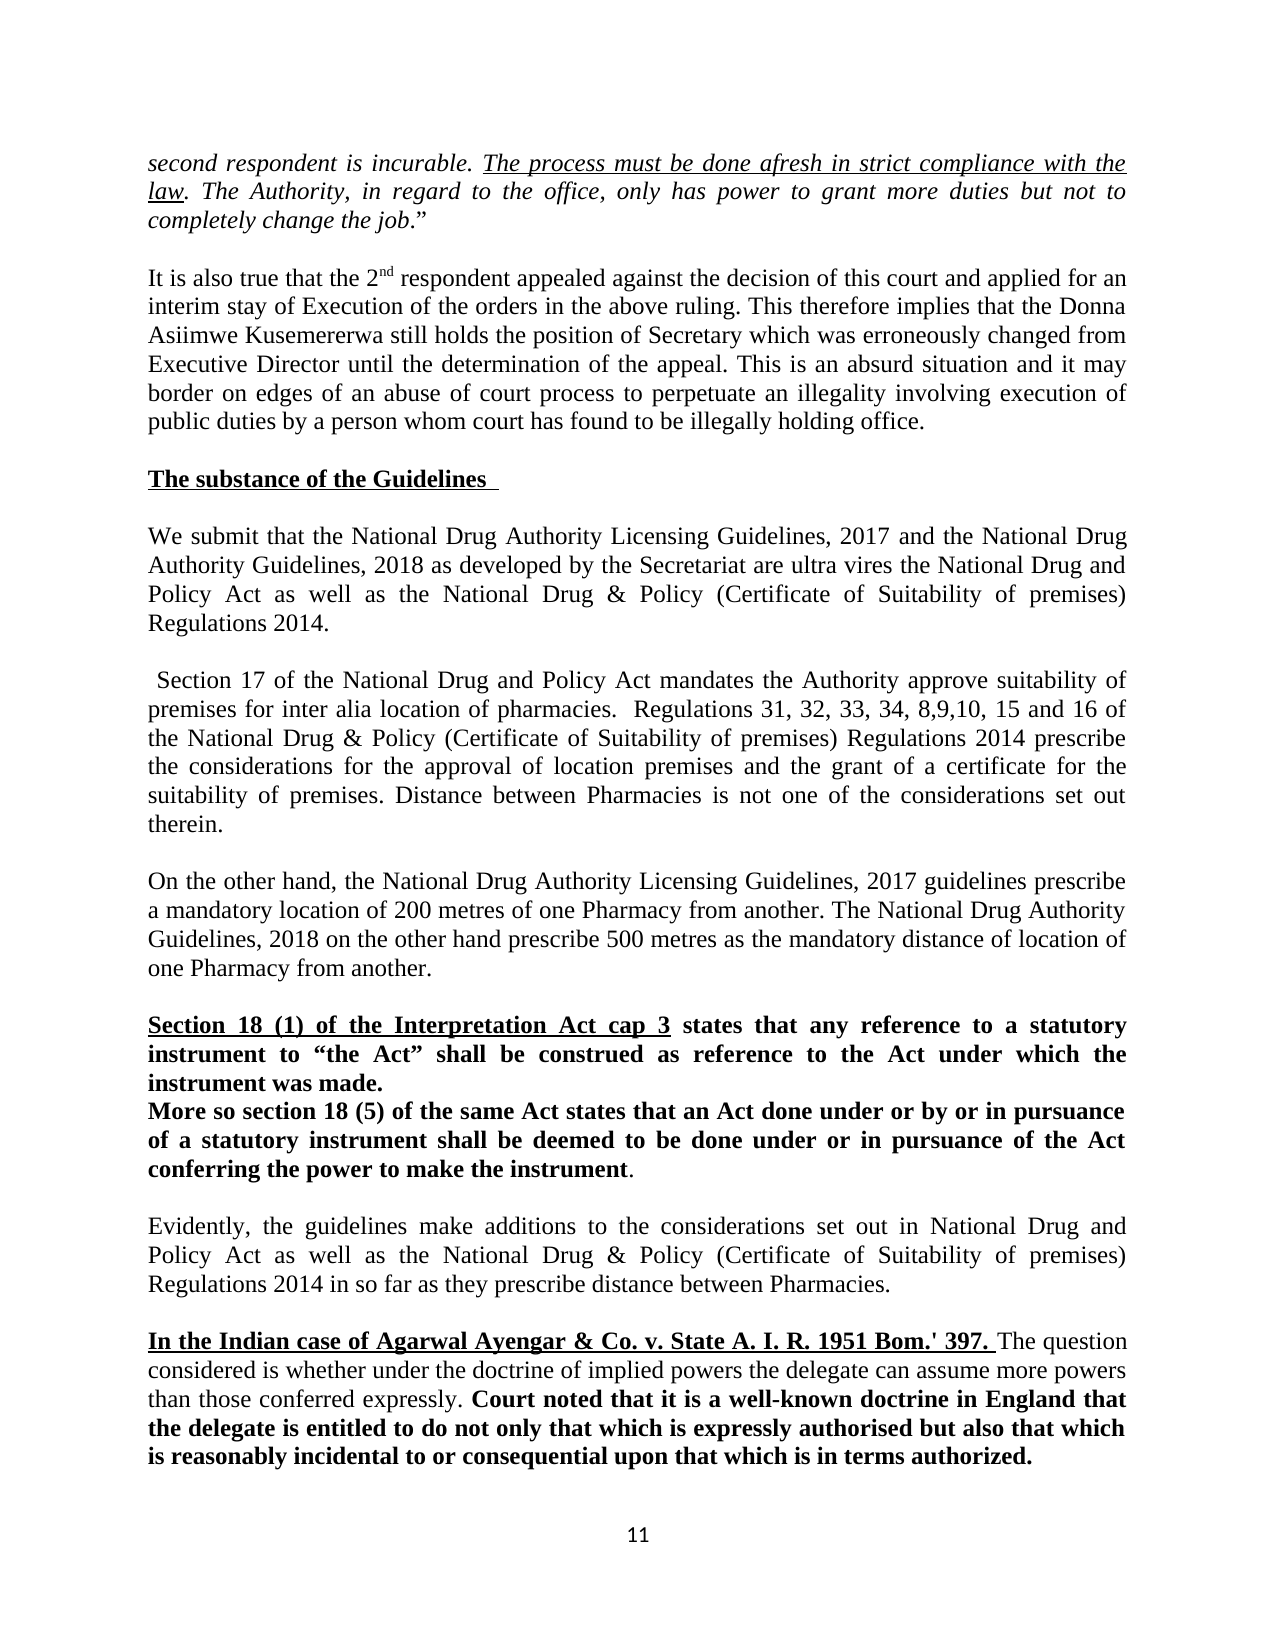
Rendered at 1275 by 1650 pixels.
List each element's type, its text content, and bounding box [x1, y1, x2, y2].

text On the other hand, the National Drug Authority Licensing Guidelines, 2017 guidelines prescribe a mandatory location of 200 metres of one Pharmacy from another. The National Drug Authority Guidelines, 2018 on the other hand prescribe 500 metres as the mandatory distance of location of one Pharmacy from another. [148, 866, 1127, 981]
text We submit that the National Drug Authority Licensing Guidelines, 2017 and the National Drug Authority Guidelines, 2018 as developed by the Secretariat are ultra vires the National Drug and Policy Act as well as the National Drug & Policy (Certificate of Suitability of premises) Regulations 2014. [148, 521, 1127, 636]
text The substance of the Guidelines [148, 464, 1127, 493]
text Section 17 of the National Drug and Policy Act mandates the Authority approve suitability of premises for inter alia location of pharmacies. Regulations 31, 32, 33, 34, 8,9,10, 15 and 16 of the National Drug & Policy (Certificate of Suitability of premises) Regulations 2014 prescribe the considerations for the approval of location premises and the grant of a certificate for the suitability of premises. Distance between Pharmacies is not one of the considerations set out therein. [148, 665, 1127, 838]
text It is also true that the 2nd respondent appealed against the decision of this court and applied for an interim stay of Execution of the orders in the above ruling. This therefore implies that the Donna Asiimwe Kusemererwa still holds the position of Secretary which was erroneously changed from Executive Director until the determination of the appeal. This is an absurd situation and it may border on edges of an abuse of court process to perpetuate an illegality involving execution of public duties by a person whom court has found to be illegally holding office. [148, 263, 1127, 435]
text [148, 148, 1127, 234]
text Evidently, the guidelines make additions to the considerations set out in National Drug and Policy Act as well as the National Drug & Policy (Certificate of Suitability of premises) Regulations 2014 in so far as they prescribe distance between Pharmacies. [148, 1211, 1127, 1298]
text In the Indian case of Agarwal Ayengar & Co. v. State A. I. R. 1951 Bom.' 397. The question considered is whether under the doctrine of implied powers the delegate can assume more powers than those conferred expressly. Court noted that it is a well-known doctrine in England that the delegate is entitled to do not only that which is expressly authorised but also that which is reasonably incidental to or consequential upon that which is in terms authorized. [148, 1326, 1127, 1470]
text More so section 18 (5) of the same Act states that an Act done under or by or in pursuance of a statutory instrument shall be deemed to be done under or in pursuance of the Act conferring the power to make the instrument. [148, 1096, 1127, 1183]
text Section 18 (1) of the Interpretation Act cap 3 states that any reference to a statutory instrument to “the Act” shall be construed as reference to the Act under which the instrument was made. [148, 1010, 1127, 1096]
